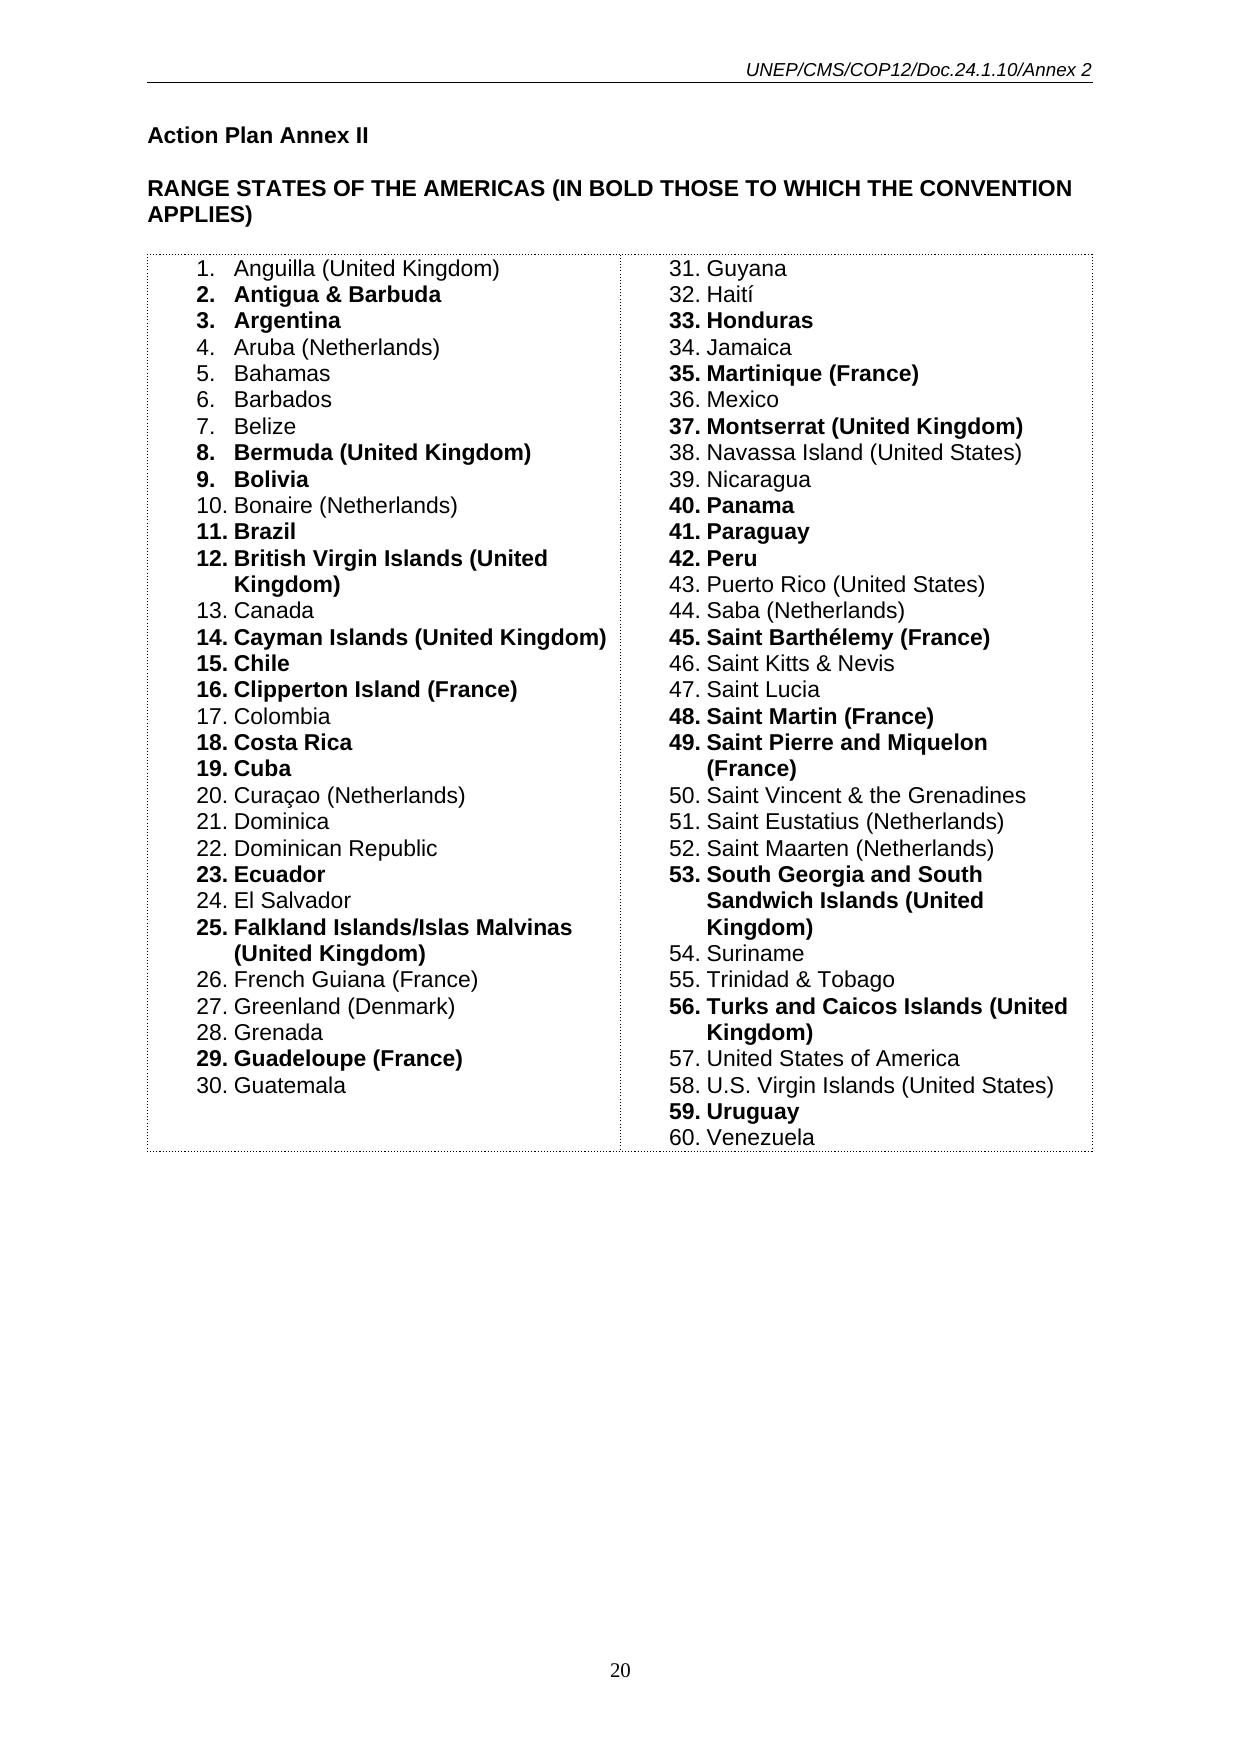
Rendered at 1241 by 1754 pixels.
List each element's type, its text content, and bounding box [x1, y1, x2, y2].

text RANGE STATES OF THE AMERICAS (IN BOLD THOSE TO WHICH THE CONVENTION APPLIES) [147, 174, 1093, 227]
table_header Anguilla (United Kingdom) Antigua & Barbuda Argentina Aruba (Netherlands) Bahamas Barbados Belize Bermuda (United Kingdom) Bolivia Bonaire (Netherlands) Brazil British Virgin Islands (United Kingdom) Canada Cayman Islands (United Kingdom) Chile Clipperton Island (France) Colombia Costa Rica Cuba Curaçao (Netherlands) Dominica Dominican Republic Ecuador El Salvador Falkland Islands/Islas Malvinas (United Kingdom) French Guiana (France) Greenland (Denmark) Grenada Guadeloupe (France) Guatemala [148, 254, 620, 1151]
table_header Guyana Haití Honduras Jamaica Martinique (France) Mexico Montserrat (United Kingdom) Navassa Island (United States) Nicaragua Panama Paraguay Peru Puerto Rico (United States) Saba (Netherlands) Saint Barthélemy (France) Saint Kitts & Nevis Saint Lucia Saint Martin (France) Saint Pierre and Miquelon (France) Saint Vincent & the Grenadines Saint Eustatius (Netherlands) Saint Maarten (Netherlands) South Georgia and South Sandwich Islands (United Kingdom) Suriname Trinidad & Tobago Turks and Caicos Islands (United Kingdom) United States of America U.S. Virgin Islands (United States) Uruguay Venezuela [620, 254, 1093, 1151]
text Action Plan Annex II [147, 122, 1093, 148]
